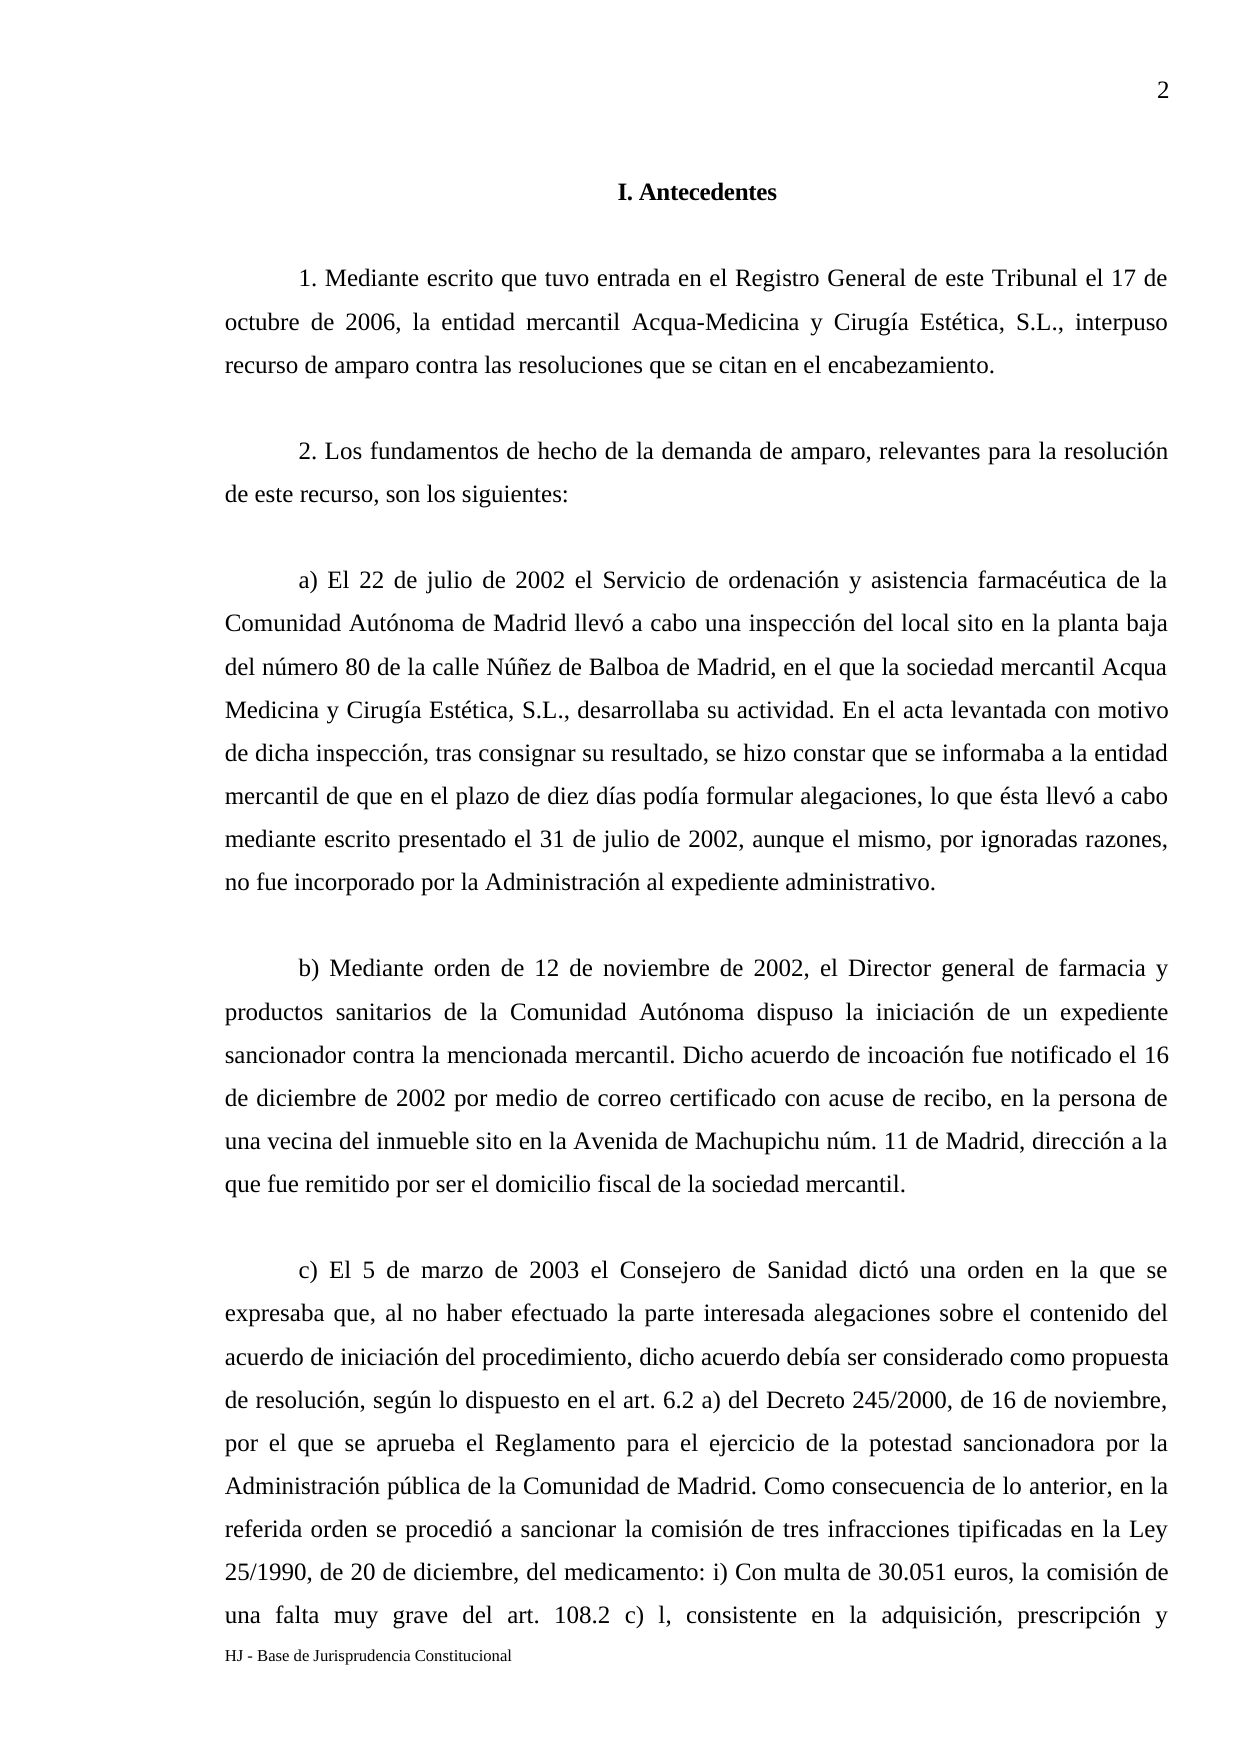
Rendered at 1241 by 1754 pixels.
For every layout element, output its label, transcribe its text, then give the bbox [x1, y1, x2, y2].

text b) Mediante orden de 12 de noviembre de 2002, el Director general de farmacia y productos sanitarios de la Comunidad Autónoma dispuso la iniciación de un expediente sancionador contra la mencionada mercantil. Dicho acuerdo de incoación fue notificado el 16 de diciembre de 2002 por medio de correo certificado con acuse de recibo, en la persona de una vecina del inmueble sito en la Avenida de Machupichu núm. 11 de Madrid, dirección a la que fue remitido por ser el domicilio fiscal de la sociedad mercantil. [224, 953, 1169, 1198]
text 1. Mediante escrito que tuvo entrada en el Registro General de este Tribunal el 17 de octubre de 2006, la entidad mercantil Acqua-Medicina y Cirugía Estética, S.L., interpuso recurso de amparo contra las resoluciones que se citan en el encabezamiento. [224, 263, 1169, 378]
text a) El 22 de julio de 2002 el Servicio de ordenación y asistencia farmacéutica de la Comunidad Autónoma de Madrid llevó a cabo una inspección del local sito en la planta baja del número 80 de la calle Núñez de Balboa de Madrid, en el que la sociedad mercantil Acqua Medicina y Cirugía Estética, S.L., desarrollaba su actividad. En el acta levantada con motivo de dicha inspección, tras consignar su resultado, se hizo constar que se informaba a la entidad mercantil de que en el plazo de diez días podía formular alegaciones, lo que ésta llevó a cabo mediante escrito presentado el 31 de julio de 2002, aunque el mismo, por ignoradas razones, no fue incorporado por la Administración al expediente administrativo. [224, 565, 1169, 896]
text I. Antecedentes [224, 177, 1169, 206]
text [224, 1255, 1169, 1629]
text 2. Los fundamentos de hecho de la demanda de amparo, relevantes para la resolución de este recurso, son los siguientes: [224, 436, 1169, 508]
